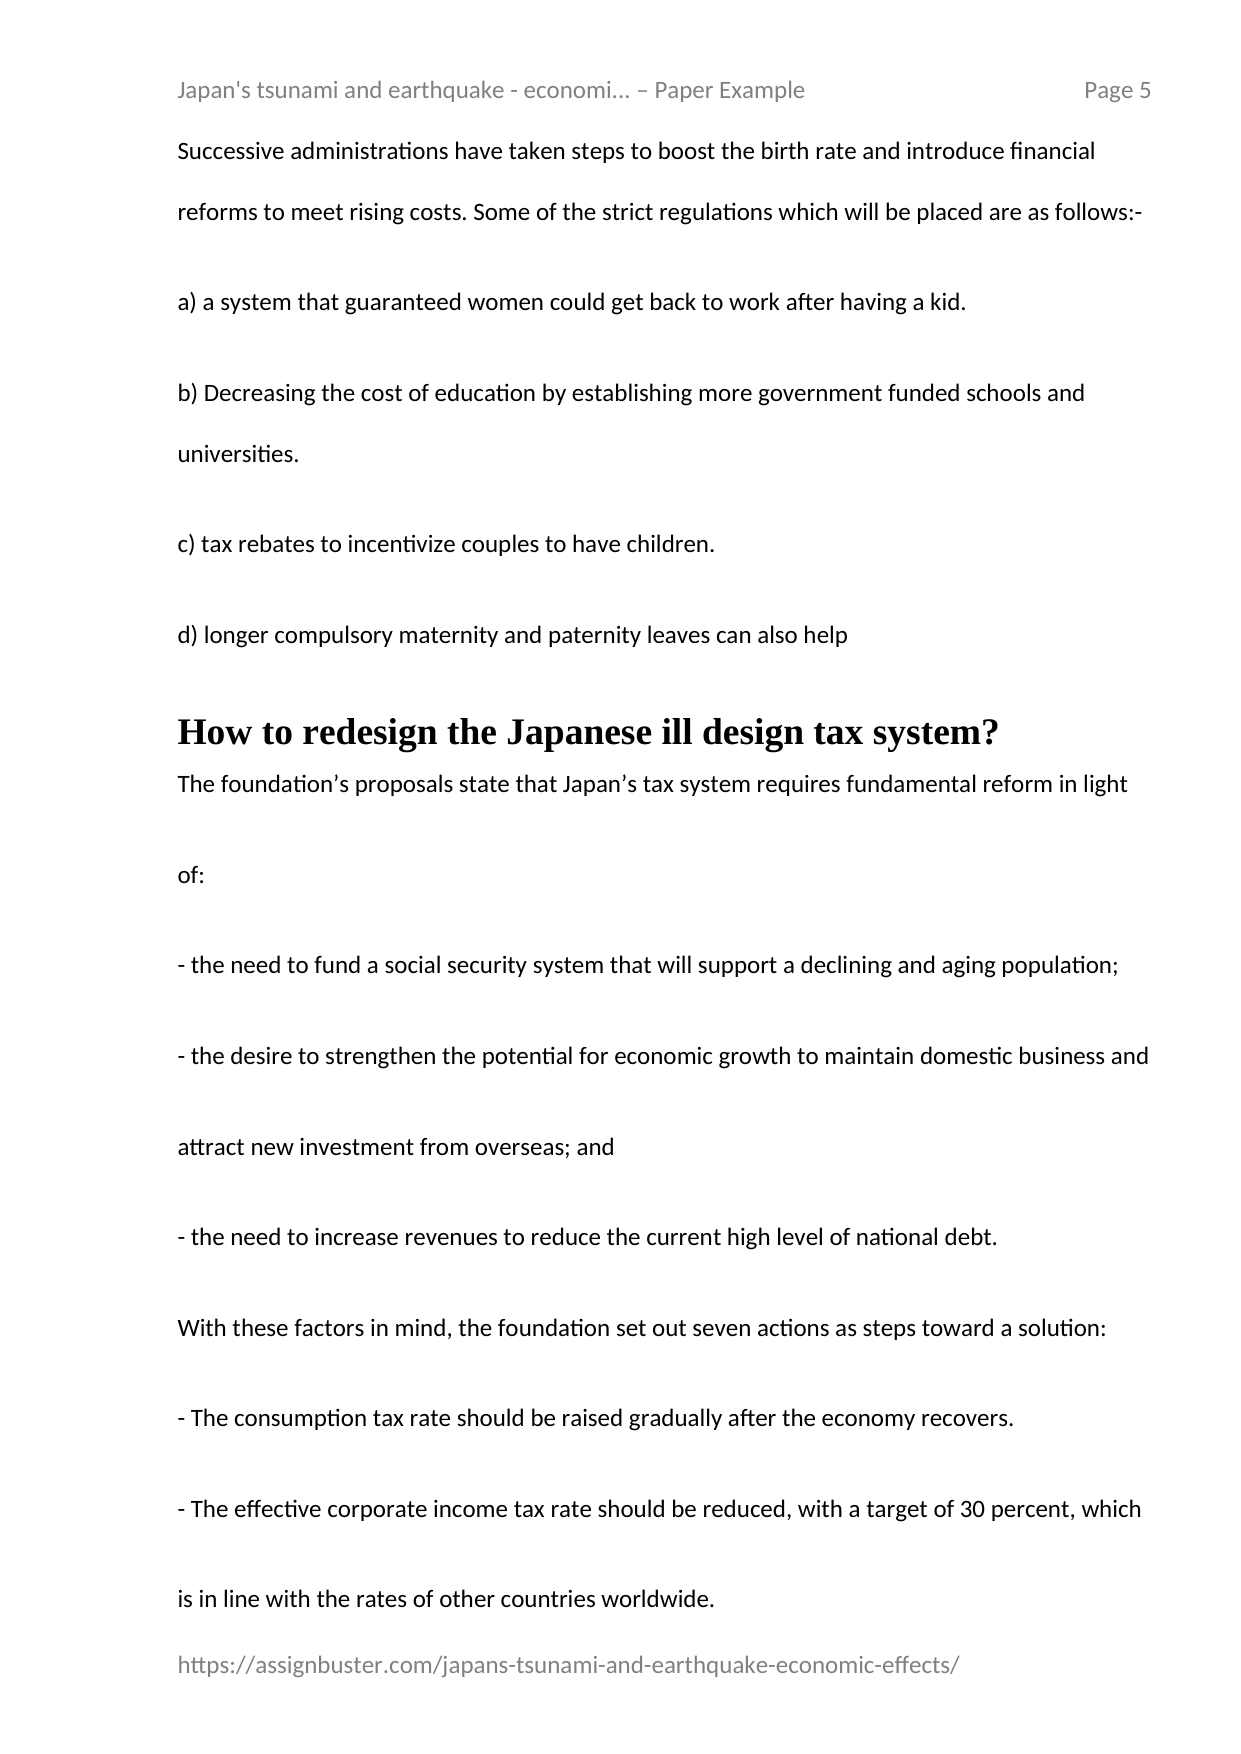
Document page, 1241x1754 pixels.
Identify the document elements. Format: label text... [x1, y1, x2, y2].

text - the need to fund a social security system that will support a declining and aging population; [177, 949, 1152, 980]
text - The consumption tax rate should be raised gradually after the economy recovers. [177, 1402, 1152, 1433]
text a) a system that guaranteed women could get back to work after having a kid. [177, 286, 1152, 317]
text attract new investment from overseas; and [177, 1131, 1152, 1161]
text Successive administrations have taken steps to boost the birth rate and introduce financial reforms to meet rising costs. Some of the strict regulations which will be placed are as follows:- [177, 135, 1152, 226]
text d) longer compulsory maternity and paternity leaves can also help [177, 619, 1152, 649]
text - The effective corporate income tax rate should be reduced, with a target of 30 percent, which [177, 1493, 1152, 1523]
text - the need to increase revenues to reduce the current high level of national debt. [177, 1221, 1152, 1252]
text The foundation’s proposals state that Japan’s tax system requires fundamental reform in light [177, 768, 1152, 799]
text b) Decreasing the cost of education by establishing more government funded schools and universities. [177, 377, 1152, 468]
subtitle How to redesign the Japanese ill design tax system? [177, 709, 1152, 753]
text - the desire to strengthen the potential for economic growth to maintain domestic business and [177, 1040, 1152, 1071]
text is in line with the rates of other countries worldwide. [177, 1583, 1152, 1614]
text With these factors in mind, the foundation set out seven actions as steps toward a solution: [177, 1312, 1152, 1342]
text c) tax rebates to incentivize couples to have children. [177, 528, 1152, 559]
text of: [177, 859, 1152, 889]
